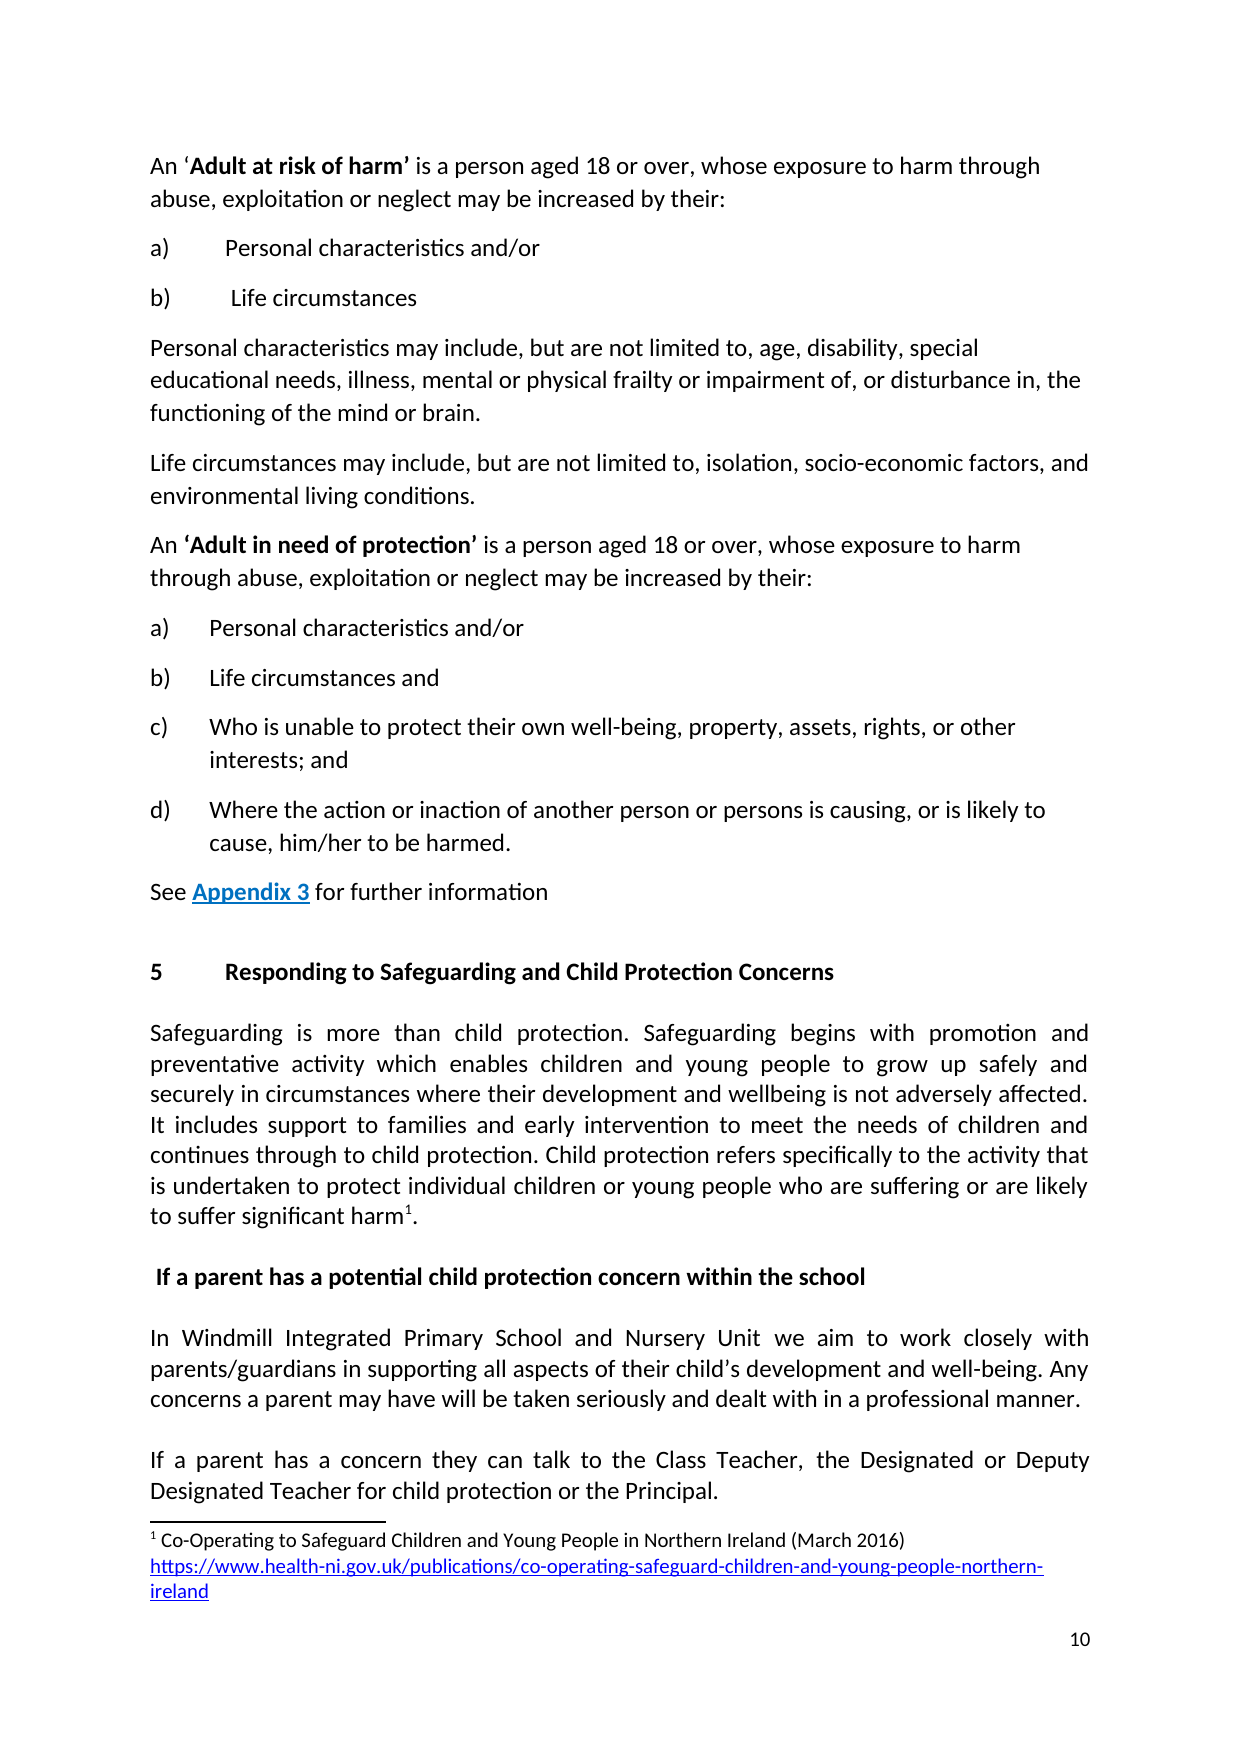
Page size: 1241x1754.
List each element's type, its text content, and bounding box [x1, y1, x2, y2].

text Personal characteristics may include, but are not limited to, age, disability, special educational needs, illness, mental or physical frailty or impairment of, or disturbance in, the functioning of the mind or brain. [150, 332, 1090, 428]
text a) Personal characteristics and/or [150, 232, 1090, 263]
text b) Life circumstances [150, 282, 1090, 313]
text An ‘Adult at risk of harm’ is a person aged 18 or over, whose exposure to harm through abuse, exploitation or neglect may be increased by their: [150, 150, 1090, 213]
text See Appendix 3 for further information [150, 876, 1090, 907]
text If a parent has a potential child protection concern within the school [150, 1262, 1090, 1292]
text An ‘Adult in need of protection’ is a person aged 18 or over, whose exposure to harm through abuse, exploitation or neglect may be increased by their: [150, 529, 1090, 593]
text Safeguarding is more than child protection. Safeguarding begins with promotion and preventative activity which enables children and young people to grow up safely and securely in circumstances where their development and wellbeing is not adversely affected. It includes support to families and early intervention to meet the needs of children and continues through to child protection. Child protection refers specifically to the activity that is undertaken to protect individual children or young people who are suffering or are likely to suffer significant harm. [150, 1017, 1090, 1231]
text d) Where the action or inaction of another person or persons is causing, or is likely to cause, him/her to be harmed. [150, 794, 1090, 857]
text c) Who is unable to protect their own well-being, property, assets, rights, or other interests; and [150, 711, 1090, 775]
text 5 Responding to Safeguarding and Child Protection Concerns [150, 956, 1090, 987]
text In Windmill Integrated Primary School and Nursery Unit we aim to work closely with parents/guardians in supporting all aspects of their child’s development and well-being. Any concerns a parent may have will be taken seriously and dealt with in a professional manner. [150, 1323, 1090, 1414]
text a) Personal characteristics and/or [150, 612, 1090, 643]
text If a parent has a concern they can talk to the Class Teacher, the Designated or Deputy Designated Teacher for child protection or the Principal. [150, 1445, 1090, 1506]
text Life circumstances may include, but are not limited to, isolation, socio-economic factors, and environmental living conditions. [150, 447, 1090, 511]
text b) Life circumstances and [150, 662, 1090, 692]
